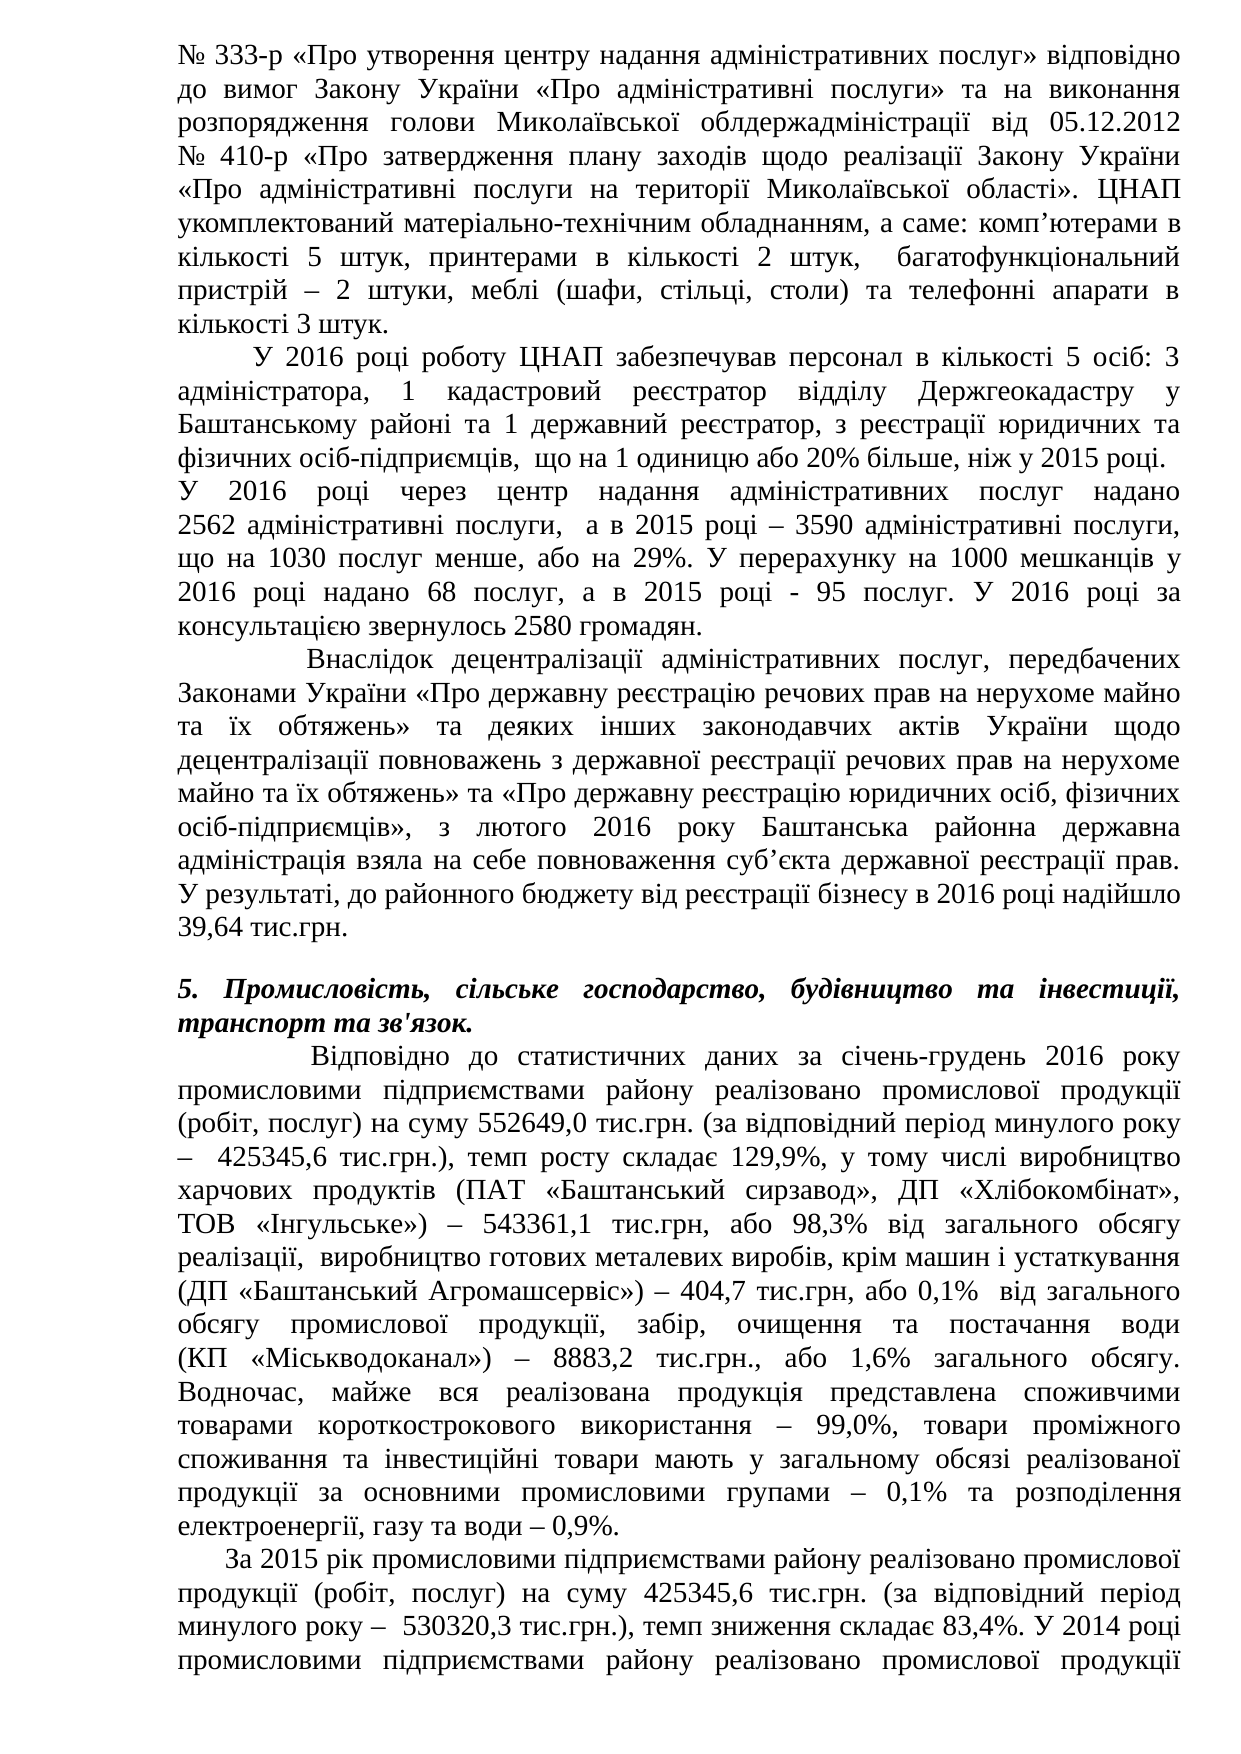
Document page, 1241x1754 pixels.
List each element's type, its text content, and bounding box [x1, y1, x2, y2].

text Внаслідок децентралізації адміністративних послуг, передбачених Законами України «Про державну реєстрацію речових прав на нерухоме майно та їх обтяжень» та деяких інших законодавчих актів України щодо децентралізації повноважень з державної реєстрації речових прав на нерухоме майно та їх обтяжень» та «Про державну реєстрацію юридичних осіб, фізичних осіб-підприємців», з лютого 2016 року Баштанська районна державна адміністрація взяла на себе повноваження суб’єкта державної реєстрації прав. У результаті, до районного бюджету від реєстрації бізнесу в 2016 році надійшло 39,64 тис.грн. [177, 641, 1181, 943]
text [177, 37, 1181, 339]
text 5. Промисловість, сільське господарство, будівництво та інвестиції, транспорт та зв'язок. [177, 971, 1181, 1038]
text У 2016 році через центр надання адміністративних послуг надано 2562 адміністративні послуги, а в 2015 році – 3590 адміністративні послуги, що на 1030 послуг менше, або на 29%. У перерахунку на 1000 мешканців у 2016 році надано 68 послуг, а в 2015 році - 95 послуг. У 2016 році за консультацією звернулось 2580 громадян. [177, 473, 1181, 641]
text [177, 1541, 1181, 1676]
text У 2016 році роботу ЦНАП забезпечував персонал в кількості 5 осіб: 3 адміністратора, 1 кадастровий реєстратор відділу Держгеокадастру у Баштанському районі та 1 державний реєстратор, з реєстрації юридичних та фізичних осіб-підприємців, що на 1 одиницю або 20% більше, ніж у 2015 році. [177, 339, 1181, 473]
text Відповідно до статистичних даних за січень-грудень 2016 року промисловими підприємствами району реалізовано промислової продукції (робіт, послуг) на суму 552649,0 тис.грн. (за відповідний період минулого року – 425345,6 тис.грн.), темп росту складає 129,9%, у тому числі виробництво харчових продуктів (ПАТ «Баштанський сирзавод», ДП «Хлібокомбінат», ТОВ «Інгульське») – 543361,1 тис.грн, або 98,3% від загального обсягу реалізації, виробництво готових металевих виробів, крім машин і устаткування (ДП «Баштанський Агромашсервіс») – 404,7 тис.грн, або 0,1% від загального обсягу промислової продукції, забір, очищення та постачання води (КП «Міськводоканал») – 8883,2 тис.грн., або 1,6% загального обсягу. Водночас, майже вся реалізована продукція представлена споживчими товарами короткострокового використання – 99,0%, товари проміжного споживання та інвестиційні товари мають у загальному обсязі реалізованої продукції за основними промисловими групами – 0,1% та розподілення електроенергії, газу та води – 0,9%. [177, 1038, 1181, 1541]
